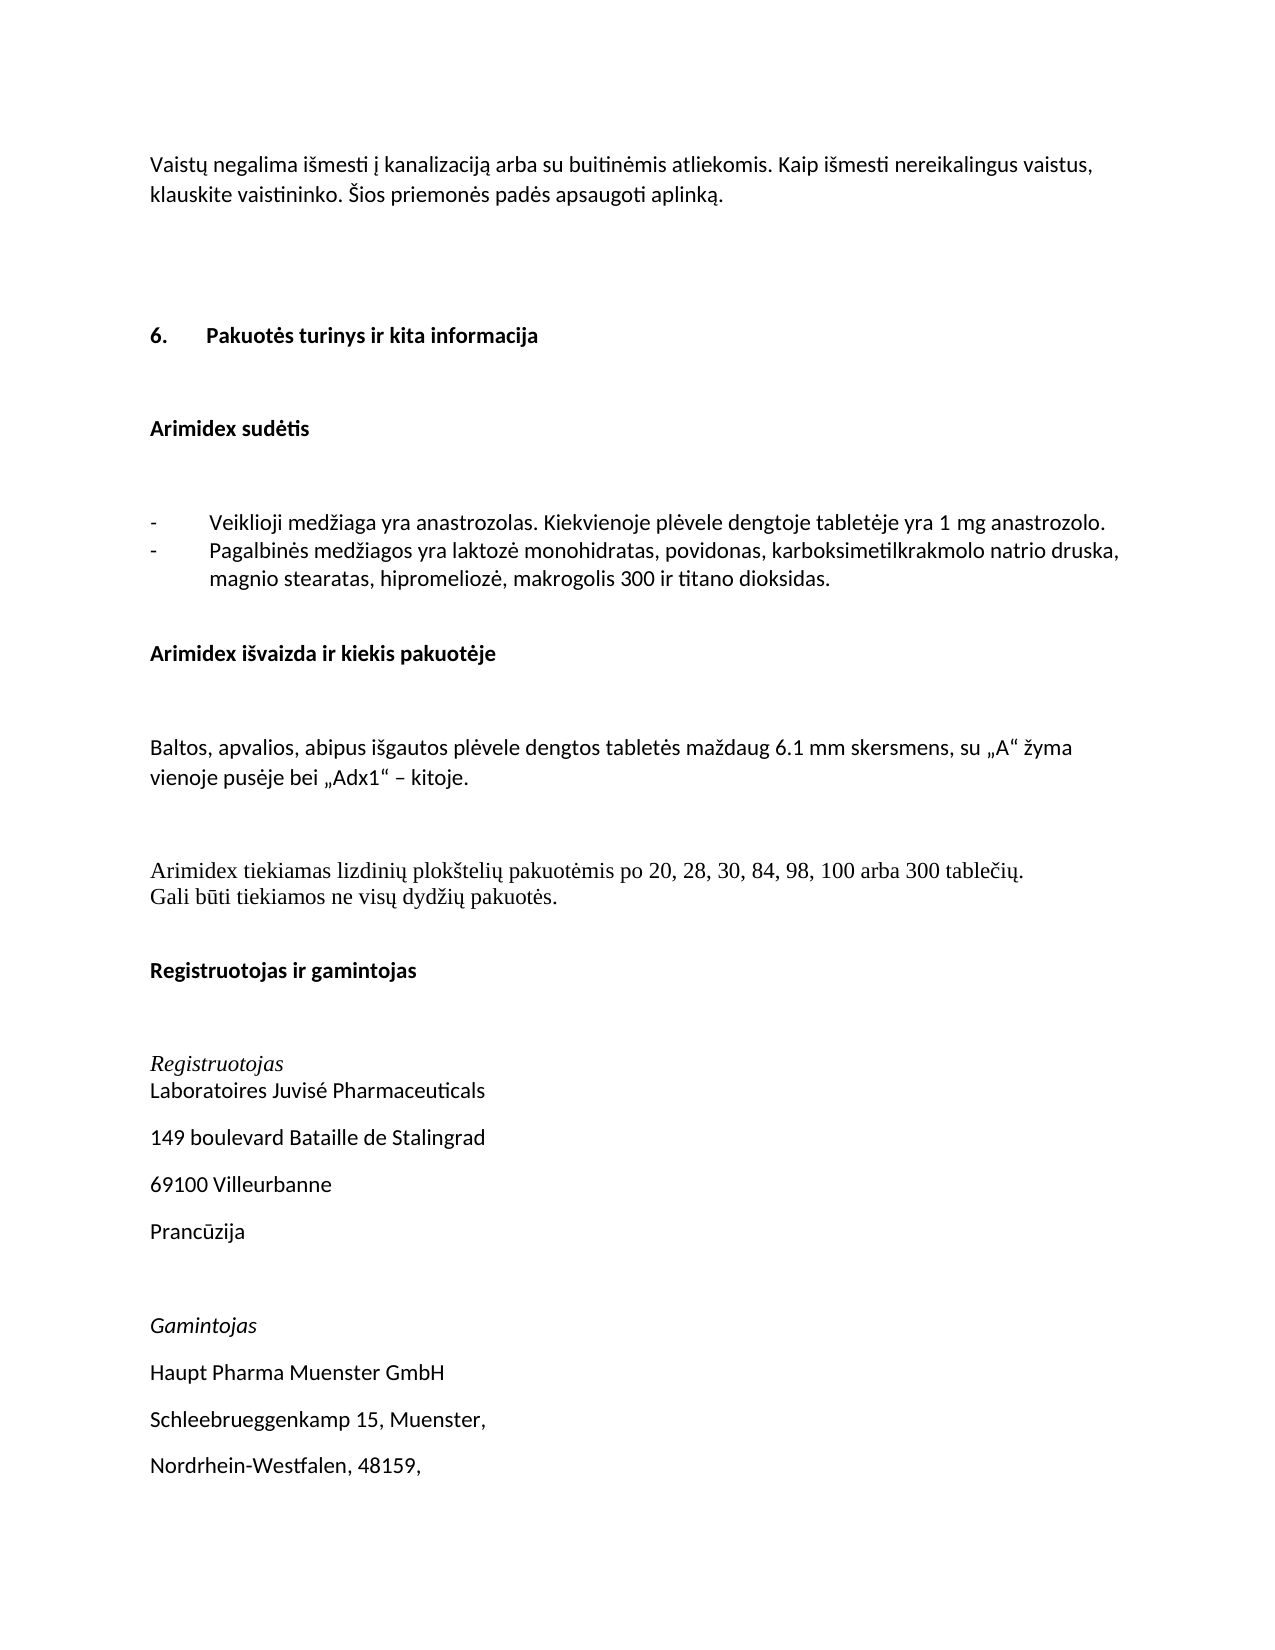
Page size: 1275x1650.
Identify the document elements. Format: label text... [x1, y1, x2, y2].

list Haupt Pharma Muenster GmbH [150, 1358, 1125, 1386]
text 69100 Villeurbanne [150, 1170, 1125, 1198]
text Gali būti tiekiamos ne visų dydžių pakuotės. [150, 883, 1125, 910]
list Arimidex išvaizda ir kiekis pakuotėje [150, 639, 1125, 667]
list Baltos, apvalios, abipus išgautos plėvele dengtos tabletės maždaug 6.1 mm skersmens, su „A“ žyma vienoje pusėje bei „Adx1“ – kitoje. [150, 733, 1125, 791]
text Arimidex tiekiamas lizdinių plokštelių pakuotėmis po 20, 28, 30, 84, 98, 100 arba 300 tablečių. [150, 857, 1125, 883]
list 6. Pakuotės turinys ir kita informacija [150, 321, 1125, 349]
text Laboratoires Juvisé Pharmaceuticals [150, 1077, 1125, 1105]
text 149 boulevard Bataille de Stalingrad [150, 1123, 1125, 1152]
list Arimidex sudėtis [150, 414, 1125, 443]
list Vaistų negalima išmesti į kanalizaciją arba su buitinėmis atliekomis. Kaip išmesti nereikalingus vaistus, klauskite vaistininko. Šios priemonės padės apsaugoti aplinką. [150, 150, 1125, 208]
list Registruotojas ir gamintojas [150, 957, 1125, 984]
list Pagalbinės medžiagos yra laktozė monohidratas, povidonas, karboksimetilkrakmolo natrio druska, magnio stearatas, hipromeliozė, makrogolis 300 ir titano dioksidas. [150, 536, 1125, 592]
list Veiklioji medžiaga yra anastrozolas. Kiekvienoje plėvele dengtoje tabletėje yra 1 mg anastrozolo. [150, 508, 1125, 536]
text Prancūzija [150, 1217, 1125, 1245]
list Nordrhein-Westfalen, 48159, [150, 1452, 1125, 1480]
text Registruotojas [150, 1050, 1125, 1077]
list Gamintojas [150, 1311, 1125, 1339]
list Schleebrueggenkamp 15, Muenster, [150, 1405, 1125, 1433]
